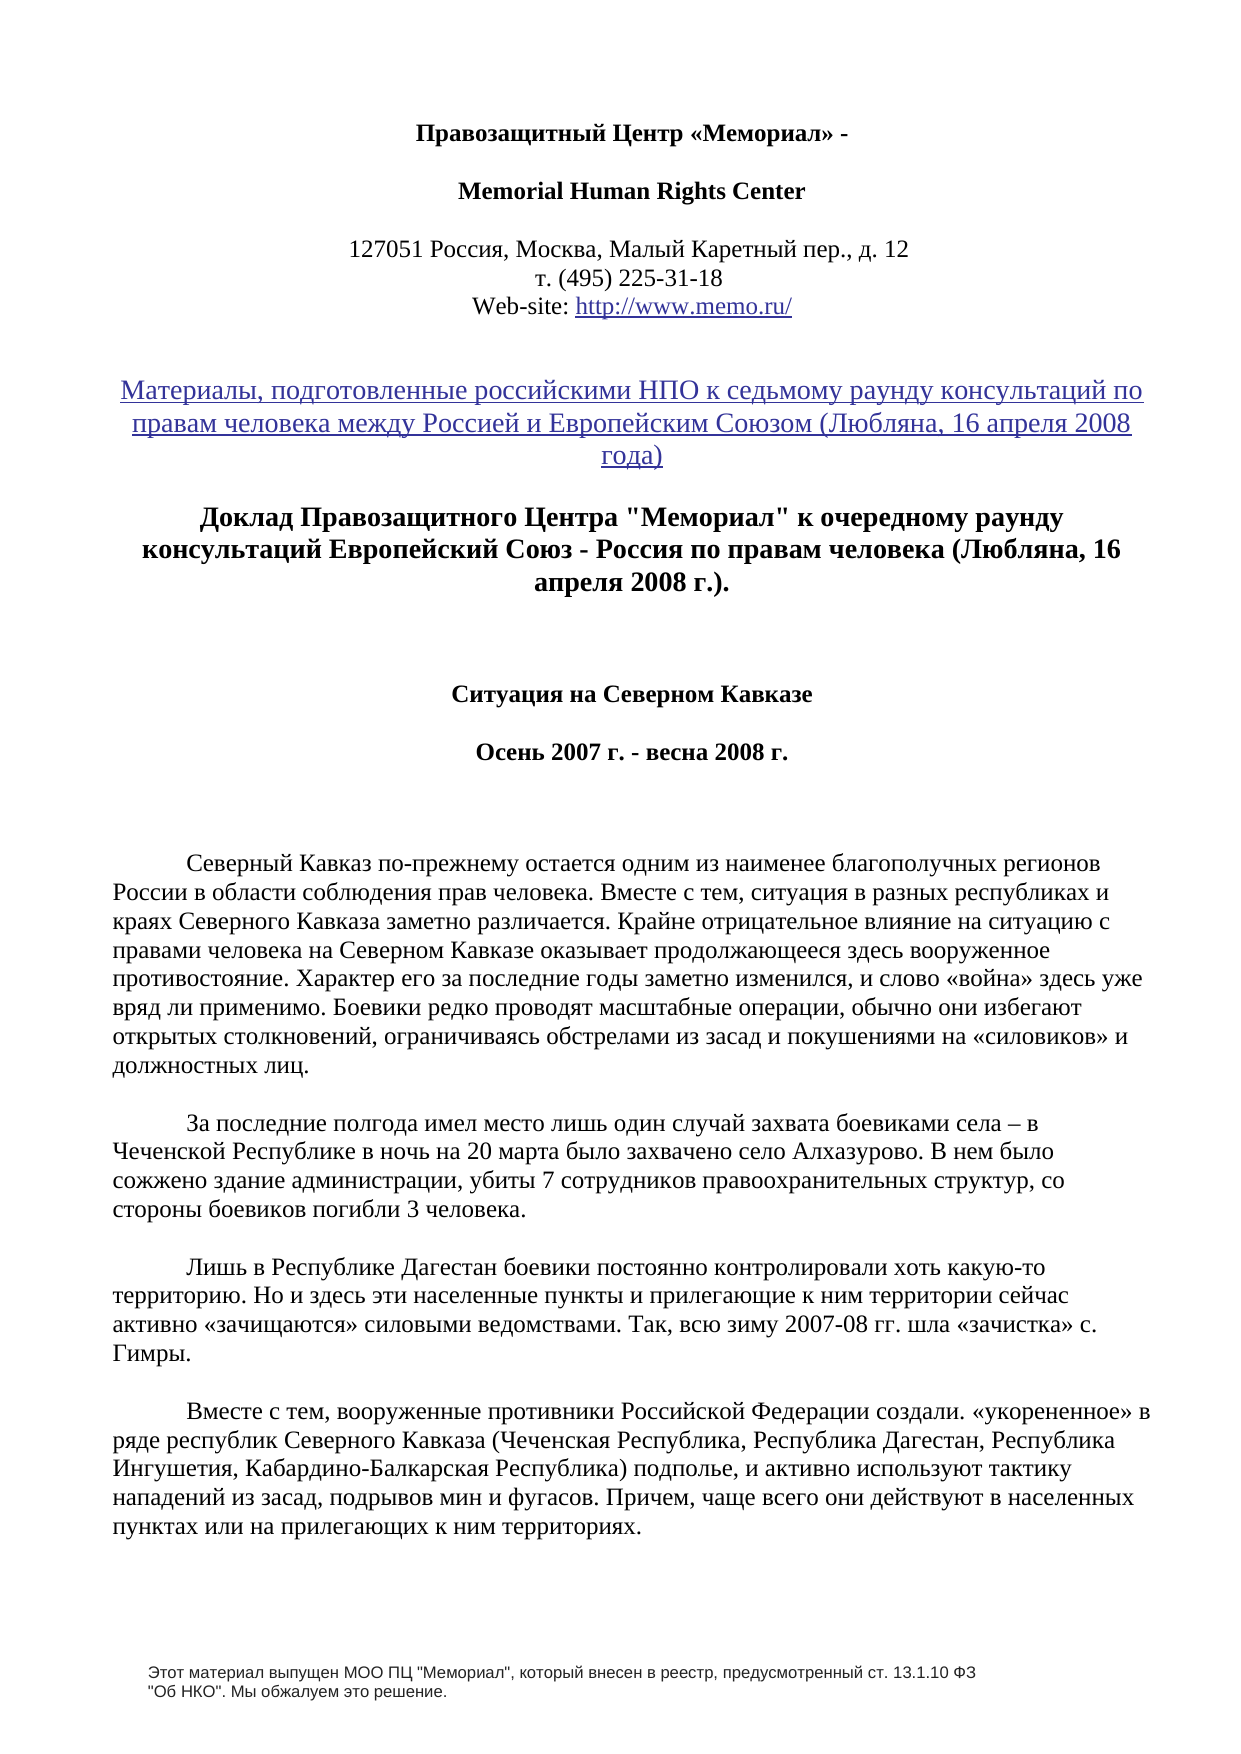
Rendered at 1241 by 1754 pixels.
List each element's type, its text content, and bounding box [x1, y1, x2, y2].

text За последние полгода имел место лишь один случай захвата боевиками села – в Чеченской Республике в ночь на 20 марта было захвачено село Алхазурово. В нем было сожжено здание администрации, убиты 7 сотрудников правоохранительных структур, со стороны боевиков погибли 3 человека. [112, 1108, 1152, 1223]
text Ситуация на Северном Кавказе [112, 679, 1152, 708]
text Доклад Правозащитного Центра "Мемориал" к очередному раунду консультаций Европейский Союз - Россия по правам человека (Любляна, 16 апреля 2008 г.). [112, 500, 1152, 597]
text Северный Кавказ по-прежнему остается одним из наименее благополучных регионов России в области соблюдения прав человека. Вместе с тем, ситуация в разных республиках и краях Северного Кавказа заметно различается. Крайне отрицательное влияние на ситуацию с правами человека на Северном Кавказе оказывает продолжающееся здесь вооруженное противостояние. Характер его за последние годы заметно изменился, и слово «война» здесь уже вряд ли применимо. Боевики редко проводят масштабные операции, обычно они избегают открытых столкновений, ограничиваясь обстрелами из засад и покушениями на «силовиков» и должностных лиц. [112, 848, 1152, 1078]
text Материалы, подготовленные российскими НПО к седьмому раунду консультаций по правам человека между Россией и Европейским Союзом (Любляна, 16 апреля 2008 года) [112, 373, 1152, 471]
text Правозащитный Центр «Мемориал» - [112, 118, 1152, 147]
text 127051 Россия, Москва, Малый Каретный пер., д. 12 т. (495) 225-31-18 Web-site: http://www.memo.ru/ [112, 234, 1152, 320]
text Лишь в Республике Дагестан боевики постоянно контролировали хоть какую-то территорию. Но и здесь эти населенные пункты и прилегающие к ним территории сейчас активно «зачищаются» силовыми ведомствами. Так, всю зиму 2007-08 гг. шла «зачистка» с. Гимры. [112, 1252, 1152, 1367]
text Осень 2007 г. - весна 2008 г. [112, 737, 1152, 766]
text Вместе с тем, вооруженные противники Российской Федерации создали. «укорененное» в ряде республик Северного Кавказа (Чеченская Республика, Республика Дагестан, Республика Ингушетия, Кабардино-Балкарская Республика) подполье, и активно используют тактику нападений из засад, подрывов мин и фугасов. Причем, чаще всего они действуют в населенных пунктах или на прилегающих к ним территориях. [112, 1396, 1152, 1540]
text Memorial Human Rights Center [112, 176, 1152, 205]
